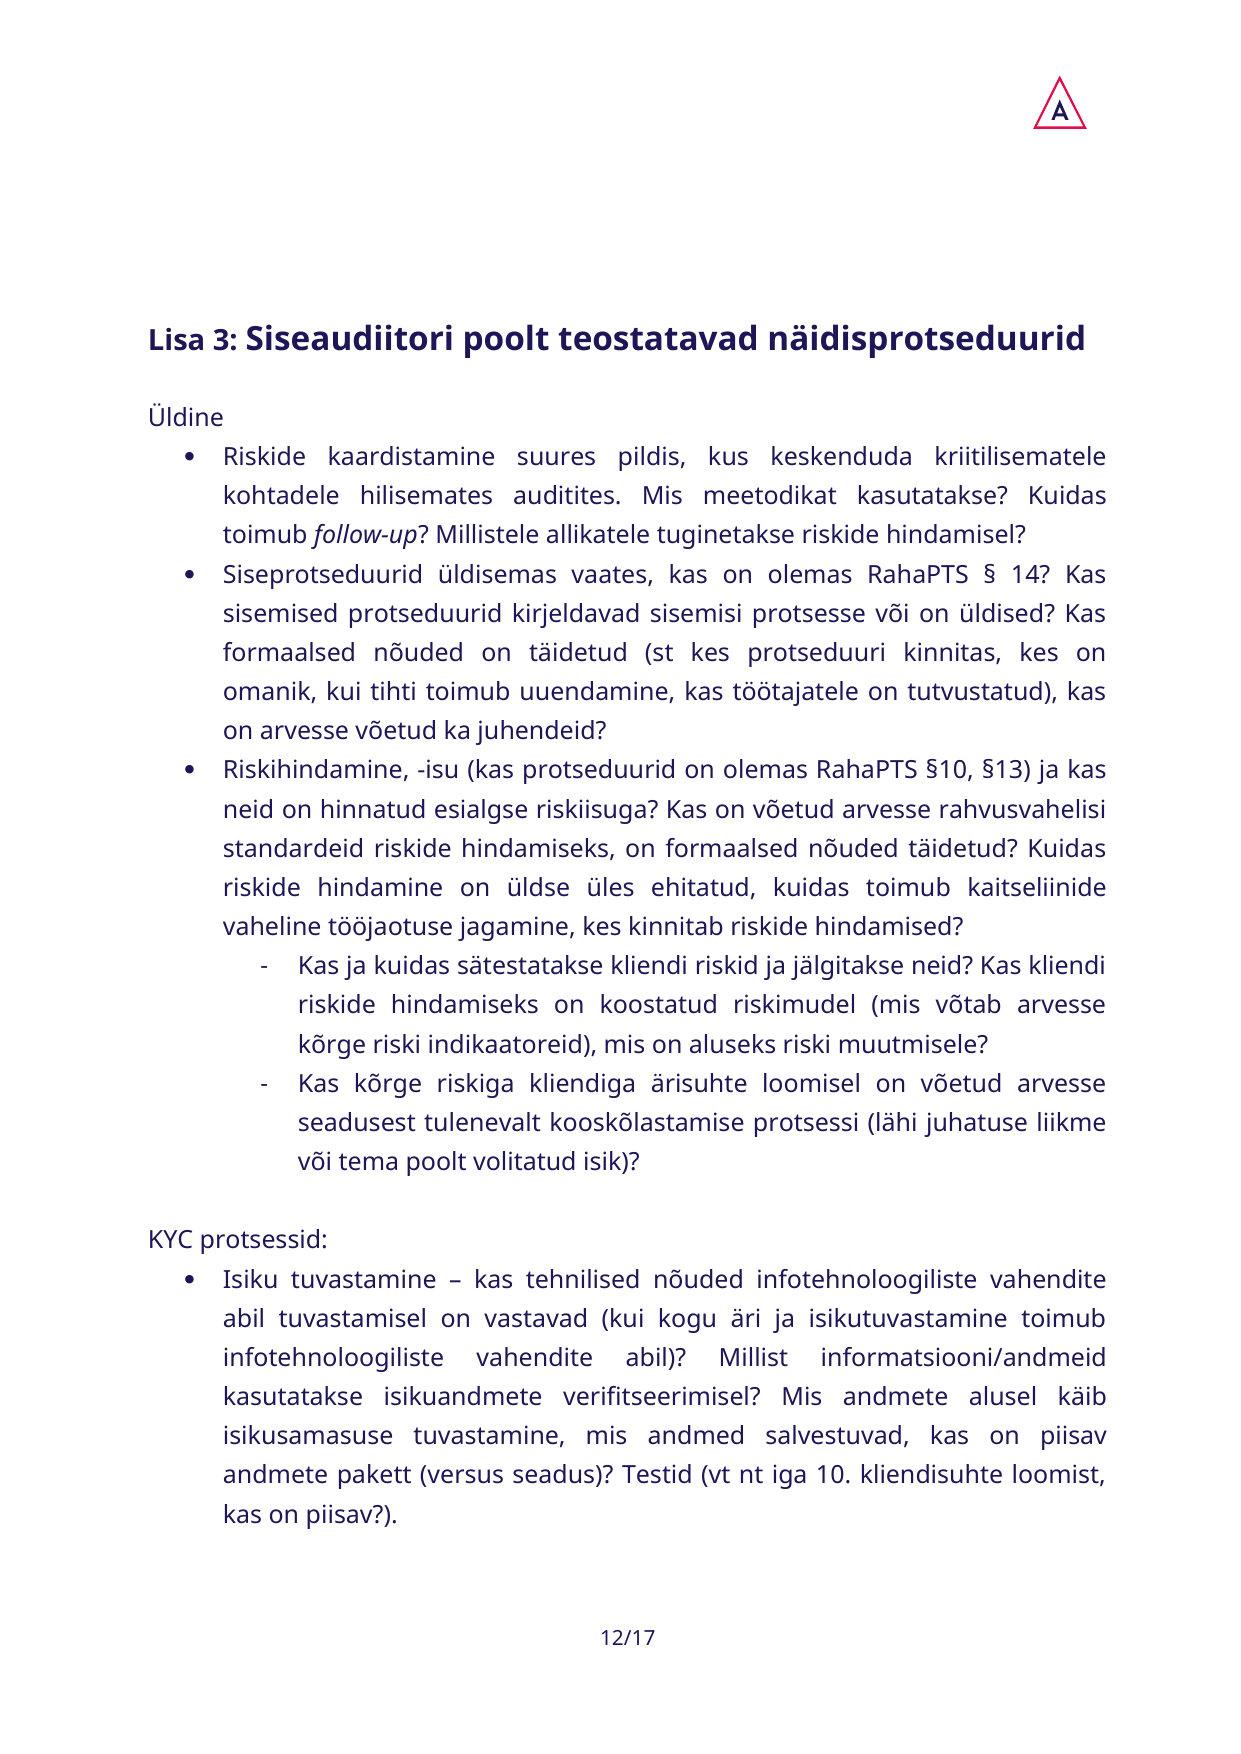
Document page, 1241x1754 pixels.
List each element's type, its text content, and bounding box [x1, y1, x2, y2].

subtitle Lisa 3: Siseaudiitori poolt teostatavad näidisprotseduurid [148, 315, 1107, 361]
text Üldine [148, 400, 1107, 434]
list Riskide kaardistamine suures pildis, kus keskenduda kriitilisematele kohtadele hilisemates auditites. Mis meetodikat kasutatakse? Kuidas toimub follow-up? Millistele allikatele tuginetakse riskide hindamisel? [185, 439, 1107, 551]
list Kas kõrge riskiga kliendiga ärisuhte loomisel on võetud arvesse seadusest tulenevalt kooskõlastamise protsessi (lähi juhatuse liikme või tema poolt volitatud isik)? [260, 1066, 1107, 1178]
list Siseprotseduurid üldisemas vaates, kas on olemas RahaPTS § 14? Kas sisemised protseduurid kirjeldavad sisemisi protsesse või on üldised? Kas formaalsed nõuded on täidetud (st kes protseduuri kinnitas, kes on omanik, kui tihti toimub uuendamine, kas töötajatele on tutvustatud), kas on arvesse võetud ka juhendeid? [185, 556, 1107, 747]
list Riskihindamine, -isu (kas protseduurid on olemas RahaPTS §10, §13) ja kas neid on hinnatud esialgse riskiisuga? Kas on võetud arvesse rahvusvahelisi standardeid riskide hindamiseks, on formaalsed nõuded täidetud? Kuidas riskide hindamine on üldse üles ehitatud, kuidas toimub kaitseliinide vaheline tööjaotuse jagamine, kes kinnitab riskide hindamised? [185, 752, 1107, 943]
list Isiku tuvastamine – kas tehnilised nõuded infotehnoloogiliste vahendite abil tuvastamisel on vastavad (kui kogu äri ja isikutuvastamine toimub infotehnoloogiliste vahendite abil)? Millist informatsiooni/andmeid kasutatakse isikuandmete verifitseerimisel? Mis andmete alusel käib isikusamasuse tuvastamine, mis andmed salvestuvad, kas on piisav andmete pakett (versus seadus)? Testid (vt nt iga 10. kliendisuhte loomist, kas on piisav?). [185, 1261, 1107, 1530]
list Kas ja kuidas sätestatakse kliendi riskid ja jälgitakse neid? Kas kliendi riskide hindamiseks on koostatud riskimudel (mis võtab arvesse kõrge riski indikaatoreid), mis on aluseks riski muutmisele? [260, 948, 1107, 1060]
text KYC protsessid: [148, 1222, 1107, 1256]
